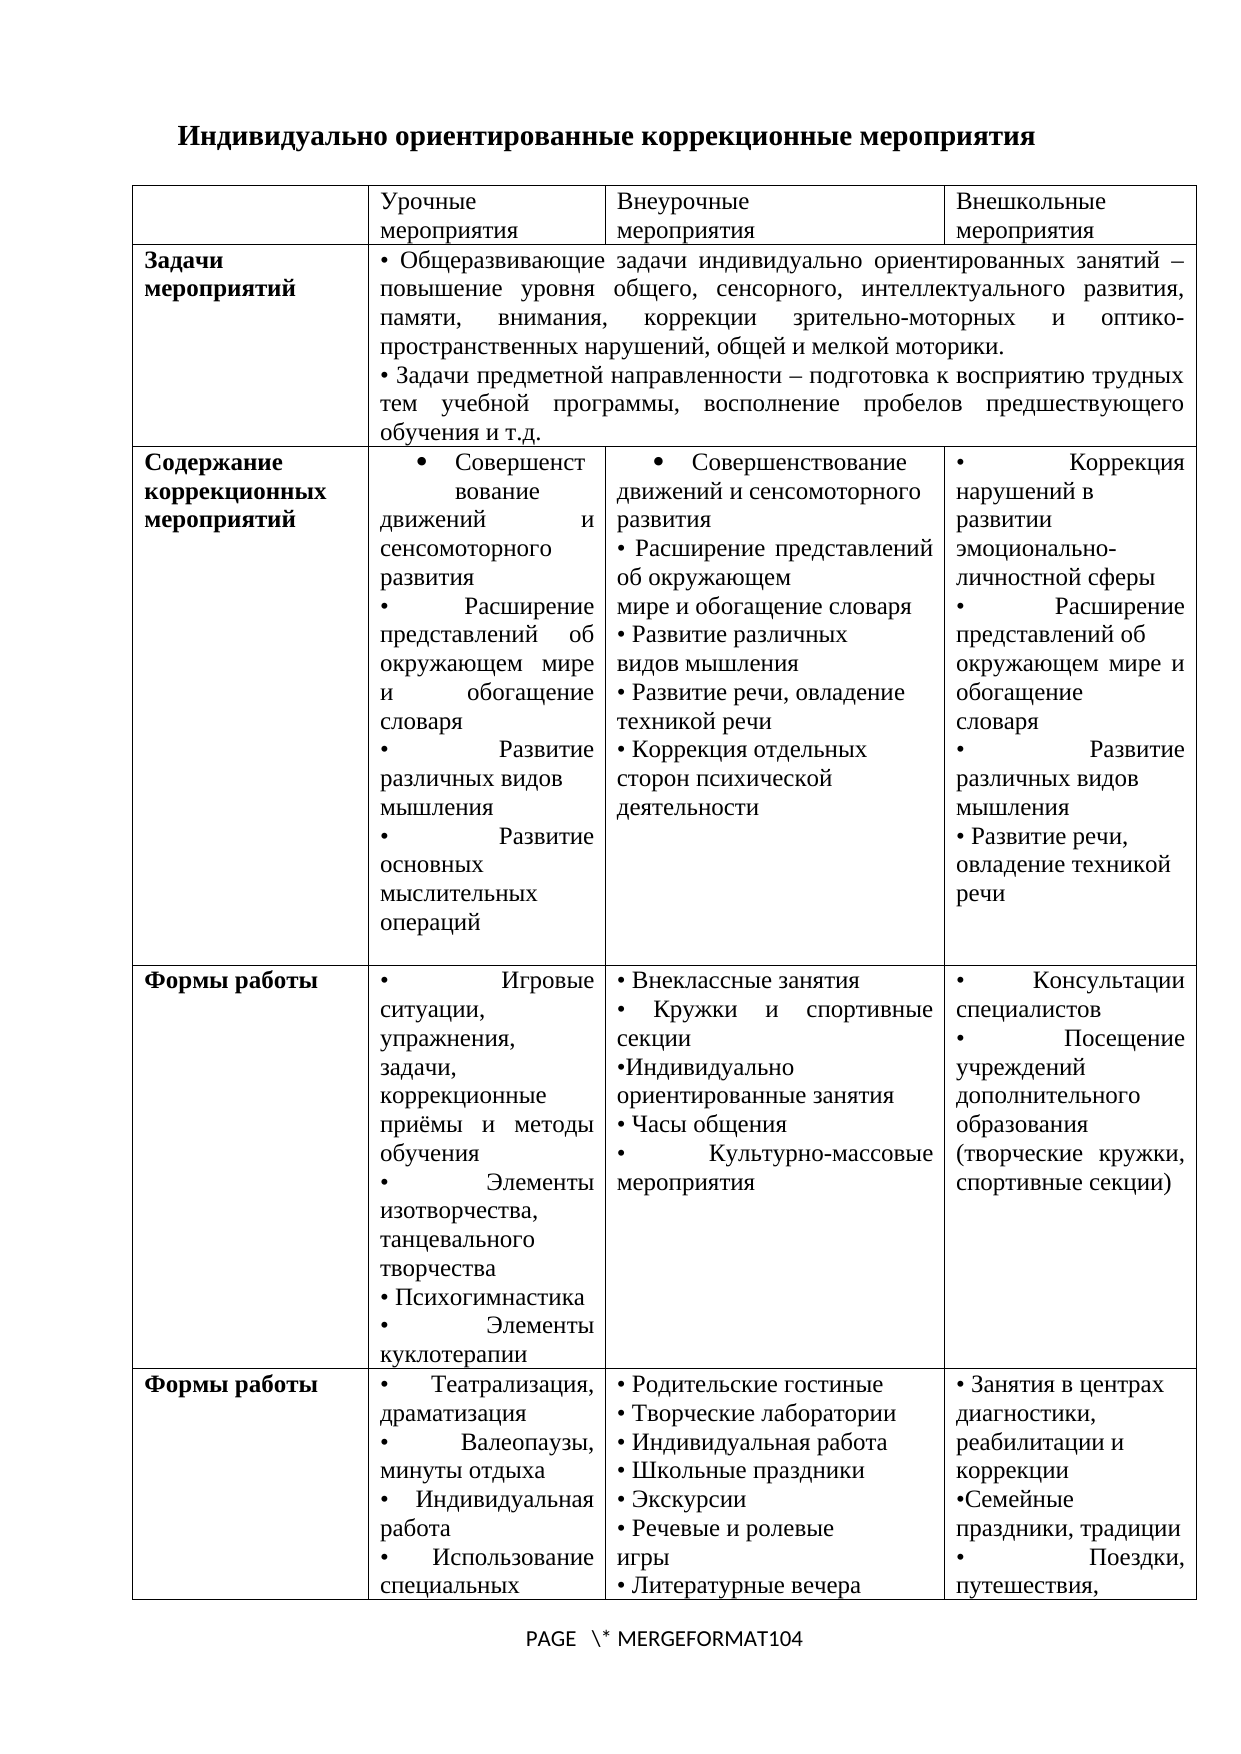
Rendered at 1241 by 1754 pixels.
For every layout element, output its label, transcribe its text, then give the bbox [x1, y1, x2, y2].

table_cell • Игровые ситуации, упражнения, задачи, коррекционные приёмы и методы обучения • Элементы изотворчества, танцевального творчества • Психогимнастика • Элементы куклотерапии [369, 966, 605, 1368]
table_cell • Консультации специалистов • Посещение учреждений дополнительного образования (творческие кружки, спортивные секции) [945, 966, 1196, 1368]
table_cell Содержание коррекционных мероприятий [133, 447, 368, 964]
table_cell Задачи мероприятий [133, 245, 368, 446]
table_header Урочные мероприятия [369, 186, 605, 244]
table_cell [606, 1369, 944, 1599]
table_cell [369, 1369, 605, 1599]
table_cell Формы работы [133, 966, 368, 1368]
table_cell • Внеклассные занятия • Кружки и спортивные секции •Индивидуально ориентированные занятия • Часы общения • Культурно-массовые мероприятия [606, 966, 944, 1368]
table_cell • Общеразвивающие задачи индивидуально ориентированных занятий – повышение уровня общего, сенсорного, интеллектуального развития, памяти, внимания, коррекции зрительно-моторных и оптико-пространственных нарушений, общей и мелкой моторики. • Задачи предметной направленности – подготовка к восприятию трудных тем учебной программы, восполнение пробелов предшествующего обучения и т.д. [369, 245, 1196, 446]
table_header Внеурочные мероприятия [606, 186, 944, 244]
table_header [133, 186, 368, 244]
table_cell Формы работы [133, 1369, 368, 1599]
table_cell Совершенствование движений и сенсомоторного развития • Расширение представлений об окружающем мире и обогащение словаря • Развитие различных видов мышления • Развитие основных мыслительных операций [369, 447, 605, 964]
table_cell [945, 1369, 1196, 1599]
text Индивидуально ориентированные коррекционные мероприятия [177, 118, 1152, 152]
table_cell Совершенствование движений и сенсомоторного развития • Расширение представлений об окружающем мире и обогащение словаря • Развитие различных видов мышления • Развитие речи, овладение техникой речи • Коррекция отдельных сторон психической деятельности [606, 447, 944, 964]
table_header Внешкольные мероприятия [945, 186, 1196, 244]
table_cell • Коррекция нарушений в развитии эмоционально-личностной сферы • Расширение представлений об окружающем мире и обогащение словаря • Развитие различных видов мышления • Развитие речи, овладение техникой речи [945, 447, 1196, 964]
